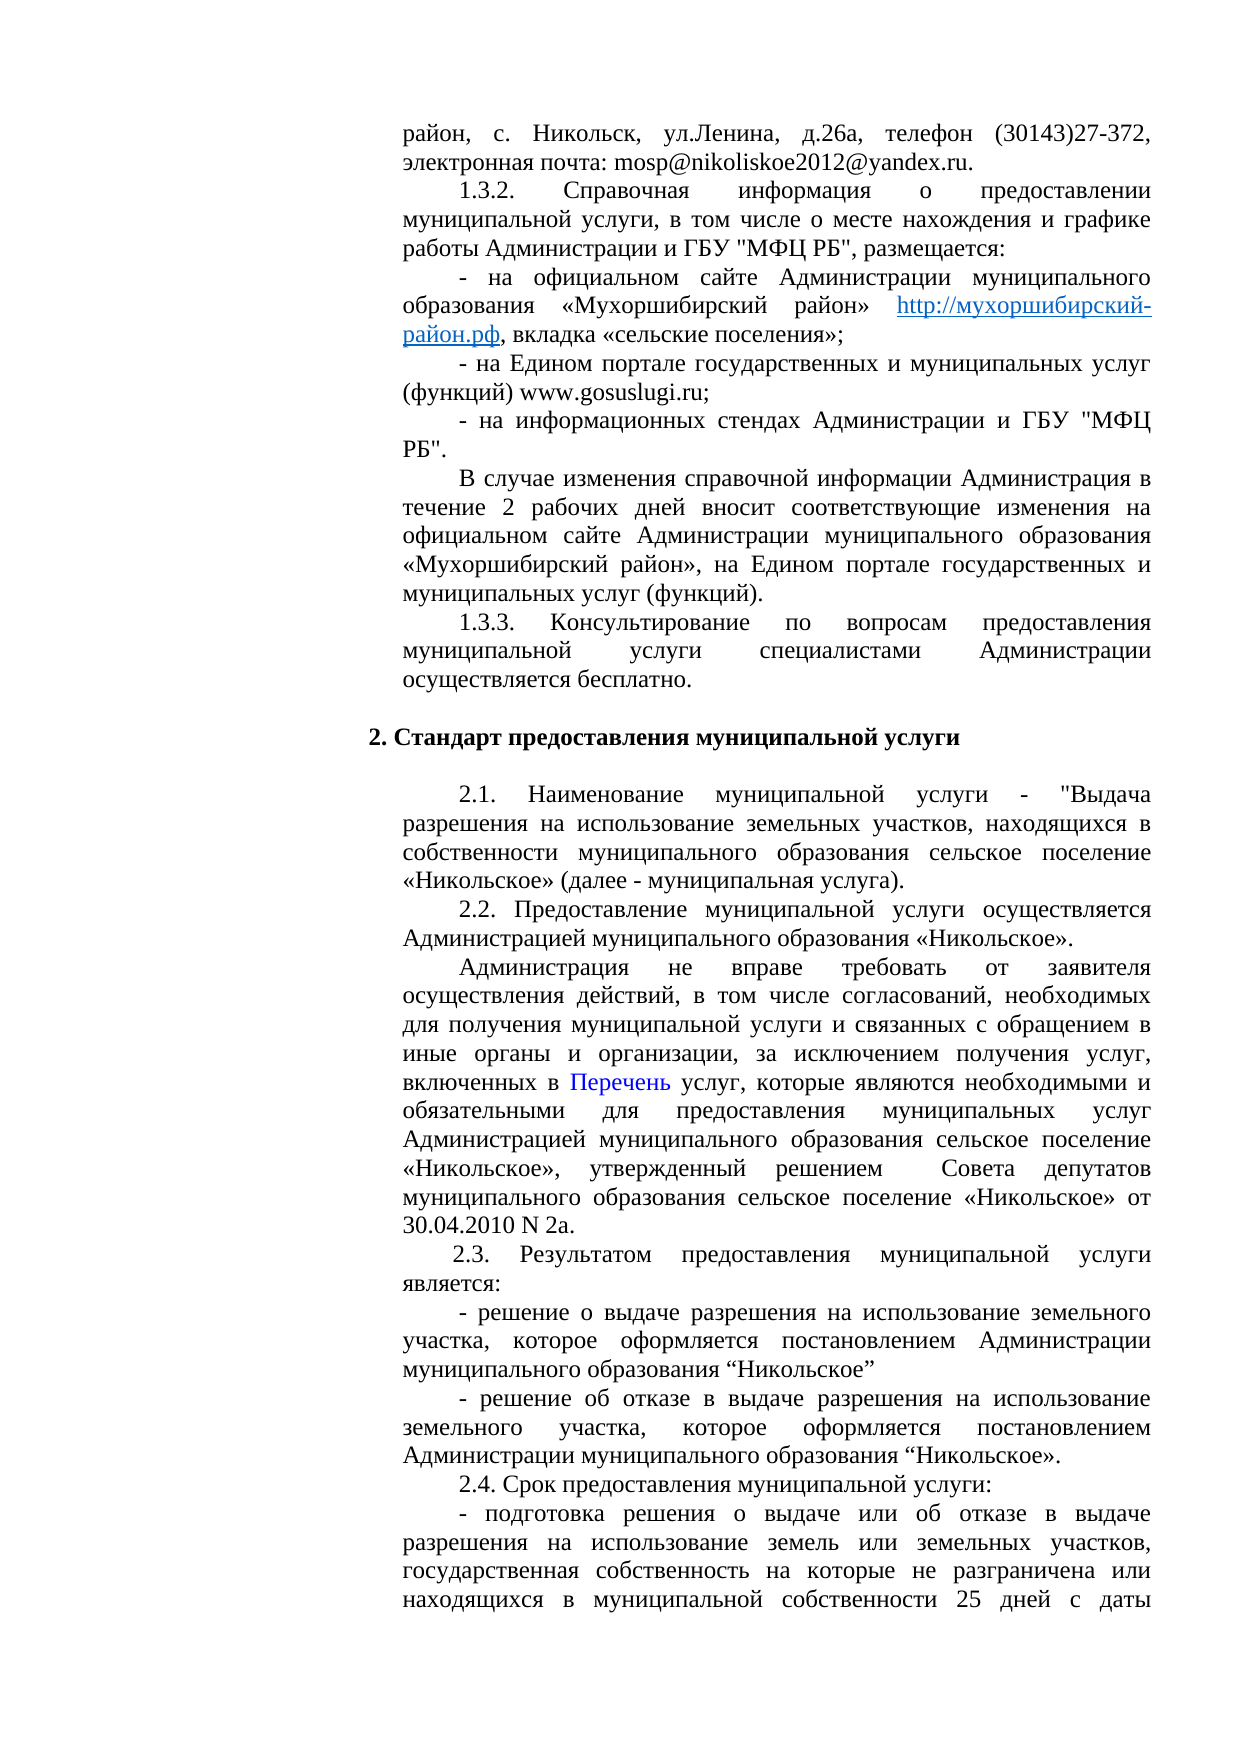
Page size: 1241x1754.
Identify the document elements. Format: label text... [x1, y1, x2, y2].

text 2. Стандарт предоставления муниципальной услуги [177, 722, 1152, 751]
text 2.3. Результатом предоставления муниципальной услуги является: [402, 1239, 1152, 1297]
text 2.1. Наименование муниципальной услуги - "Выдача разрешения на использование земельных участков, находящихся в собственности муниципального образования сельское поселение «Никольское» (далее - муниципальная услуга). [402, 779, 1152, 894]
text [402, 118, 1152, 176]
text - решение об отказе в выдаче разрешения на использование земельного участка, которое оформляется постановлением Администрации муниципального образования “Никольское». [402, 1383, 1152, 1469]
text 1.3.2. Справочная информация о предоставлении муниципальной услуги, в том числе о месте нахождения и графике работы Администрации и ГБУ "МФЦ РБ", размещается: [402, 176, 1152, 262]
text - решение о выдаче разрешения на использование земельного участка, которое оформляется постановлением Администрации муниципального образования “Никольское” [402, 1297, 1152, 1383]
text 1.3.3. Консультирование по вопросам предоставления муниципальной услуги специалистами Администрации осуществляется бесплатно. [402, 607, 1152, 693]
text 2.4. Срок предоставления муниципальной услуги: [402, 1469, 1152, 1498]
text В случае изменения справочной информации Администрация в течение 2 рабочих дней вносит соответствующие изменения на официальном сайте Администрации муниципального образования «Мухоршибирский район», на Едином портале государственных и муниципальных услуг (функций). [402, 463, 1152, 607]
text 2.2. Предоставление муниципальной услуги осуществляется Администрацией муниципального образования «Никольское». [402, 894, 1152, 952]
text - на информационных стендах Администрации и ГБУ "МФЦ РБ". [402, 406, 1152, 463]
text - на официальном сайте Администрации муниципального образования «Мухоршибирский район» http://мухоршибирский-район.рф, вкладка «сельские поселения»; [402, 262, 1152, 348]
text Администрация не вправе требовать от заявителя осуществления действий, в том числе согласований, необходимых для получения муниципальной услуги и связанных с обращением в иные органы и организации, за исключением получения услуг, включенных в Перечень услуг, которые являются необходимыми и обязательными для предоставления муниципальных услуг Администрацией муниципального образования сельское поселение «Никольское», утвержденный решением Совета депутатов муниципального образования сельское поселение «Никольское» от 30.04.2010 N 2а. [402, 952, 1152, 1239]
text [402, 1498, 1152, 1613]
text - на Едином портале государственных и муниципальных услуг (функций) www.gosuslugi.ru; [402, 348, 1152, 406]
